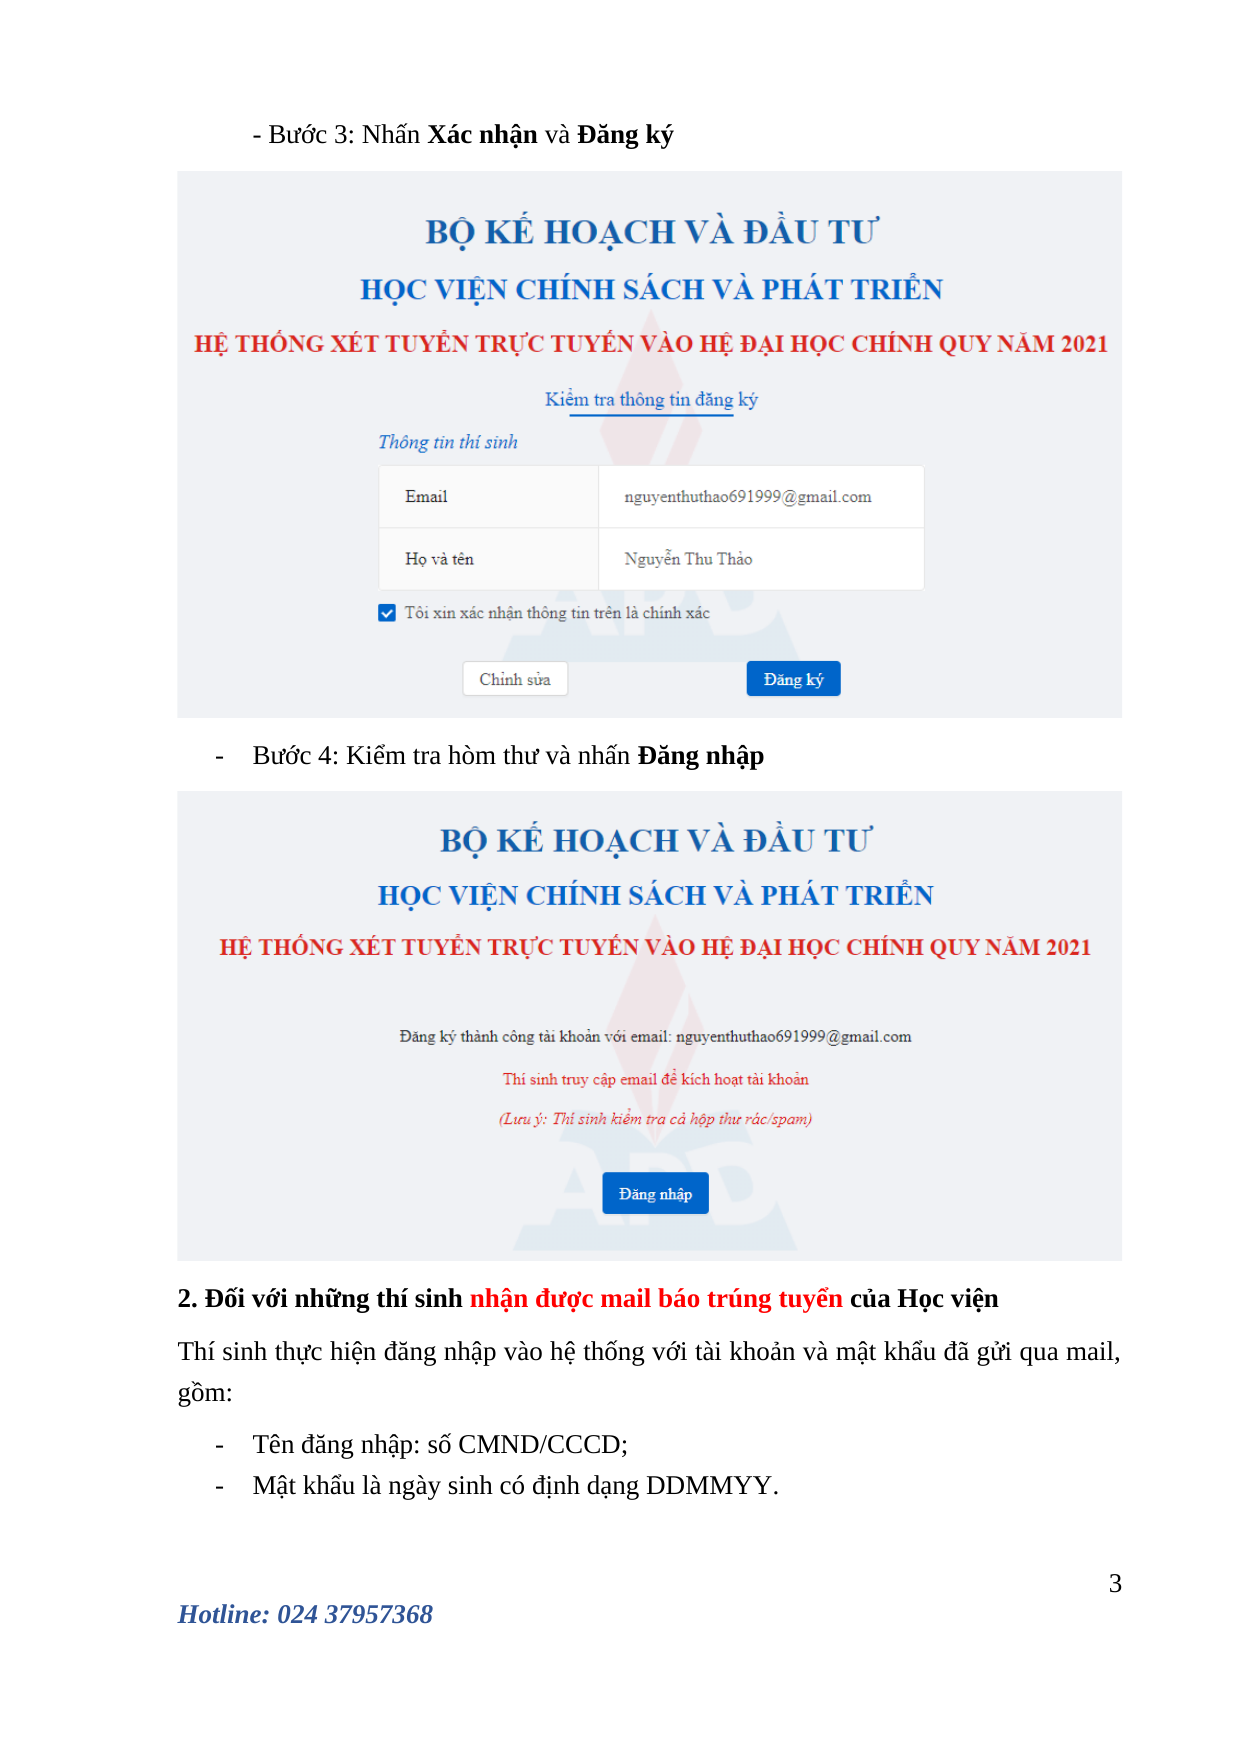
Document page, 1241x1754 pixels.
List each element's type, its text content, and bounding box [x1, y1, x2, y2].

list Mật khẩu là ngày sinh có định dạng DDMMYY. [215, 1469, 1122, 1500]
picture [177, 171, 1123, 718]
text 2. Đối với những thí sinh nhận được mail báo trúng tuyển của Học viện [177, 1282, 1122, 1313]
picture [177, 791, 1123, 1261]
text - Bước 3: Nhấn Xác nhận và Đăng ký [177, 118, 1122, 149]
text Thí sinh thực hiện đăng nhập vào hệ thống với tài khoản và mật khẩu đã gửi qua mail, gồm: [177, 1335, 1122, 1407]
list Bước 4: Kiểm tra hòm thư và nhấn Đăng nhập [215, 739, 1122, 770]
list Tên đăng nhập: số CMND/CCCD; [215, 1429, 1122, 1460]
